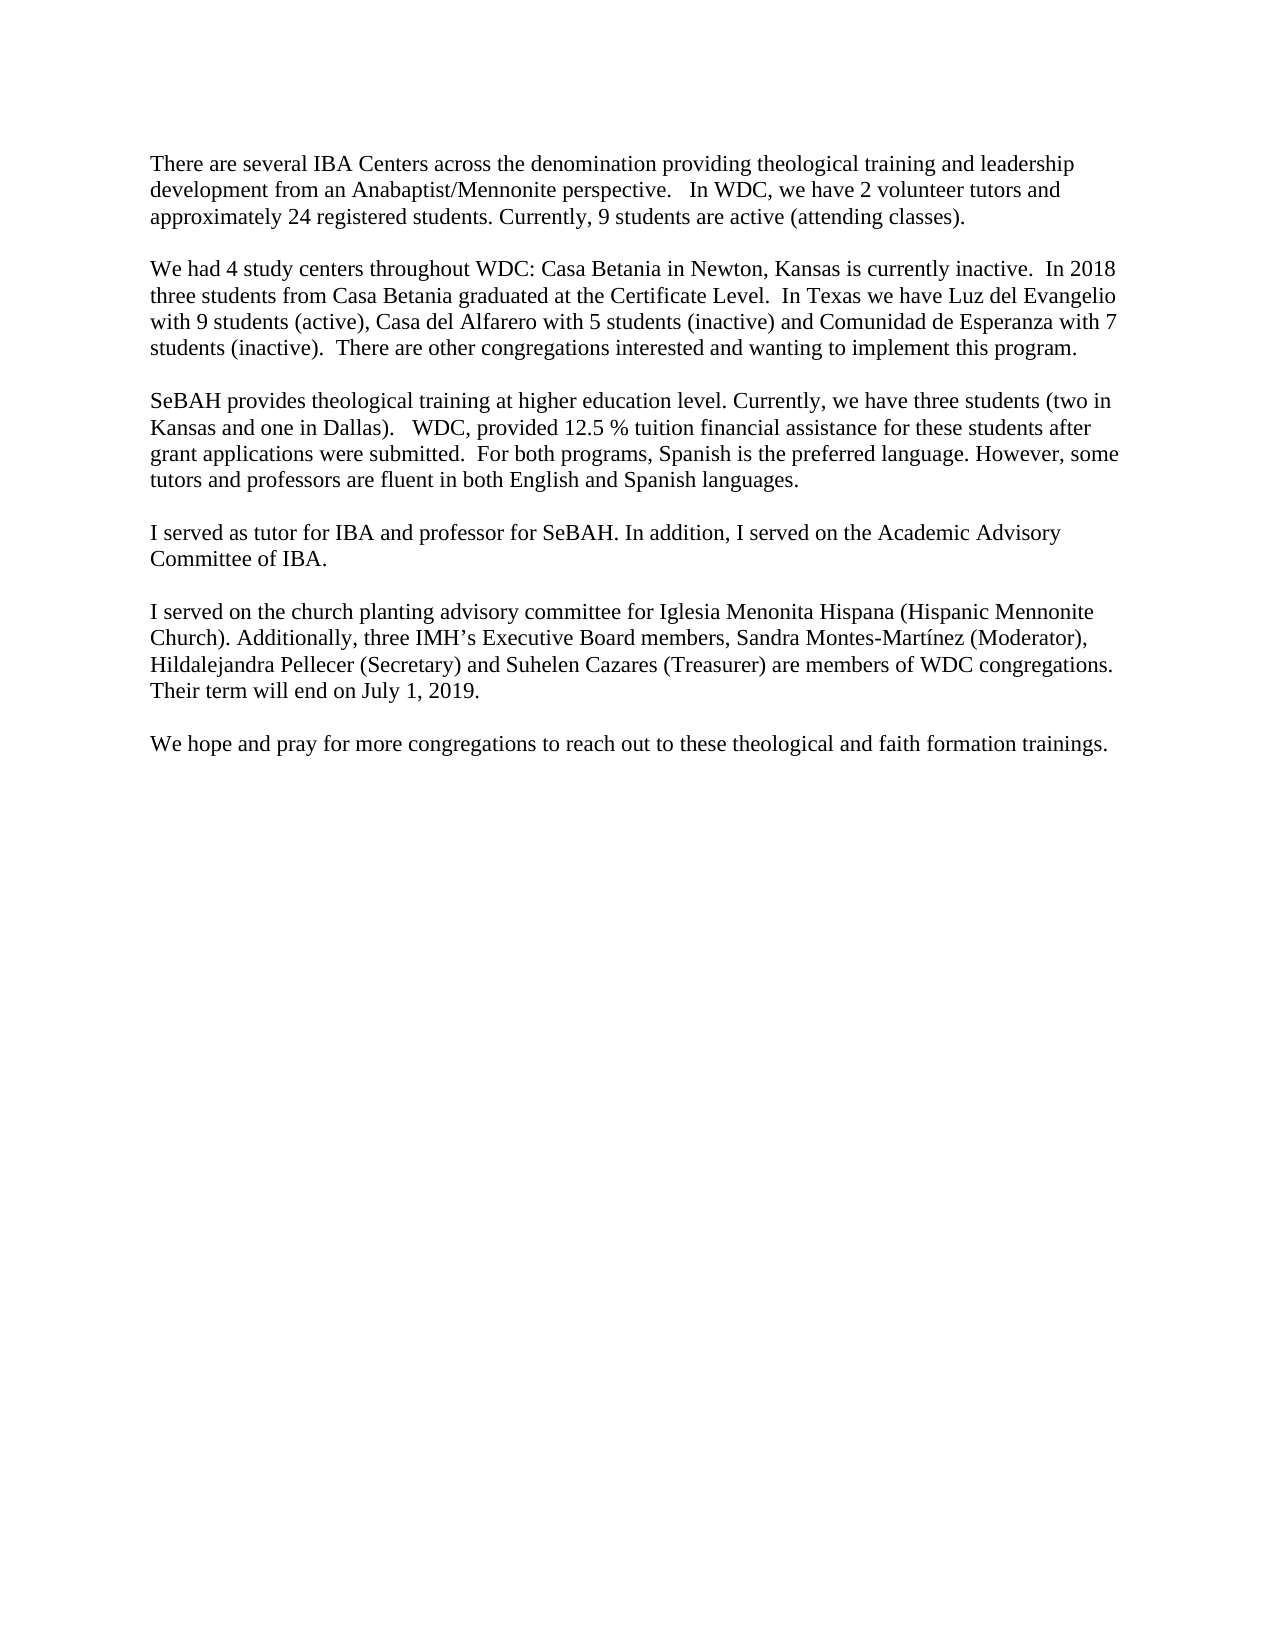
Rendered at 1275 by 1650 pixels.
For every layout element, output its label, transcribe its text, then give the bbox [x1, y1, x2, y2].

text SeBAH provides theological training at higher education level. Currently, we have three students (two in Kansas and one in Dallas). WDC, provided 12.5 % tuition financial assistance for these students after grant applications were submitted. For both programs, Spanish is the preferred language. However, some tutors and professors are fluent in both English and Spanish languages. [150, 387, 1125, 493]
text We had 4 study centers throughout WDC: Casa Betania in Newton, Kansas is currently inactive. In 2018 three students from Casa Betania graduated at the Certificate Level. In Texas we have Luz del Evangelio with 9 students (active), Casa del Alfarero with 5 students (inactive) and Comunidad de Esperanza with 7 students (inactive). There are other congregations interested and wanting to implement this program. [150, 255, 1125, 361]
text We hope and pray for more congregations to reach out to these theological and faith formation trainings. [150, 730, 1125, 756]
text I served on the church planting advisory committee for Iglesia Menonita Hispana (Hispanic Mennonite Church). Additionally, three IMH’s Executive Board members, Sandra Montes-Martínez (Moderator), Hildalejandra Pellecer (Secretary) and Suhelen Cazares (Treasurer) are members of WDC congregations. Their term will end on July 1, 2019. [150, 598, 1125, 703]
text I served as tutor for IBA and professor for SeBAH. In addition, I served on the Academic Advisory Committee of IBA. [150, 519, 1125, 572]
text There are several IBA Centers across the denomination providing theological training and leadership development from an Anabaptist/Mennonite perspective. In WDC, we have 2 volunteer tutors and approximately 24 registered students. Currently, 9 students are active (attending classes). [150, 150, 1125, 229]
